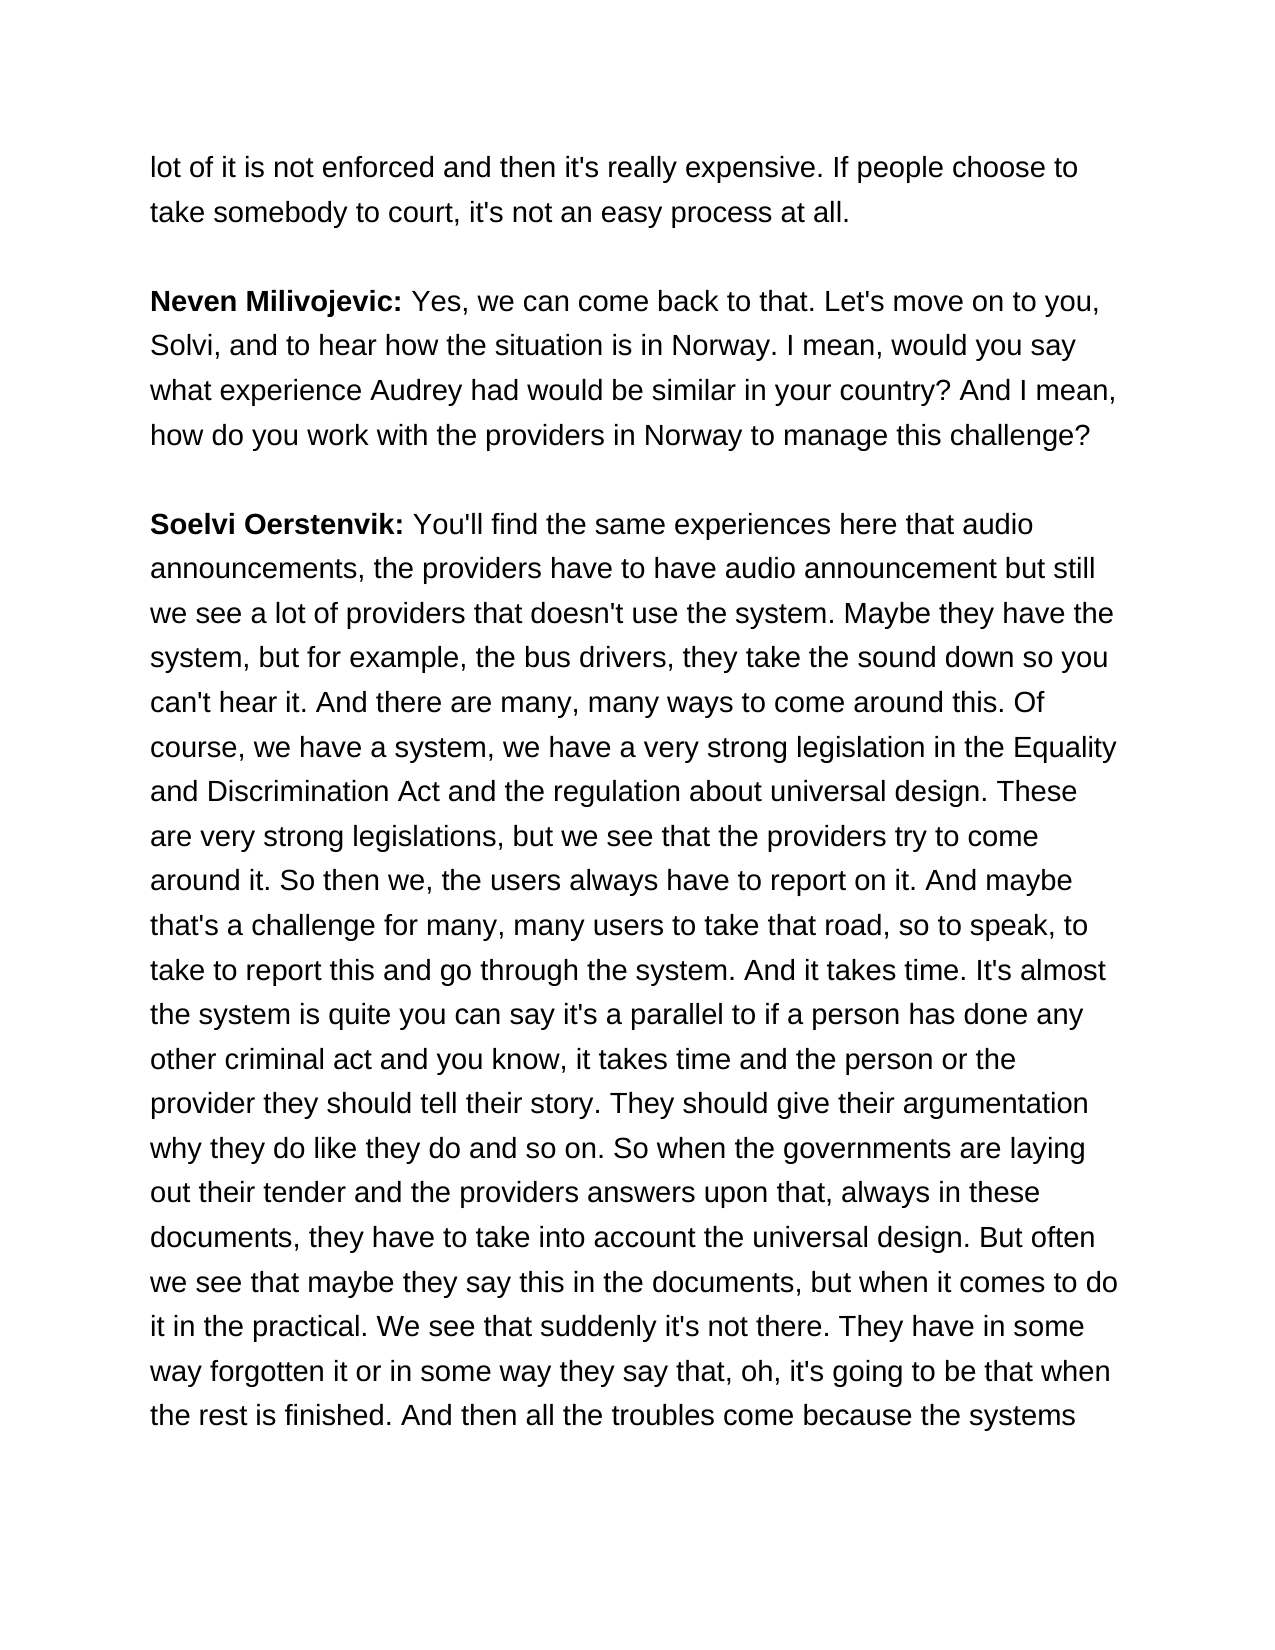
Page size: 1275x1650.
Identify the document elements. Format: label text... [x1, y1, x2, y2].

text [150, 507, 1125, 1432]
text Neven Milivojevic: Yes, we can come back to that. Let's move on to you, Solvi, and to hear how the situation is in Norway. I mean, would you say what experience Audrey had would be similar in your country? And I mean, how do you work with the providers in Norway to manage this challenge? [150, 284, 1125, 451]
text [150, 150, 1125, 228]
